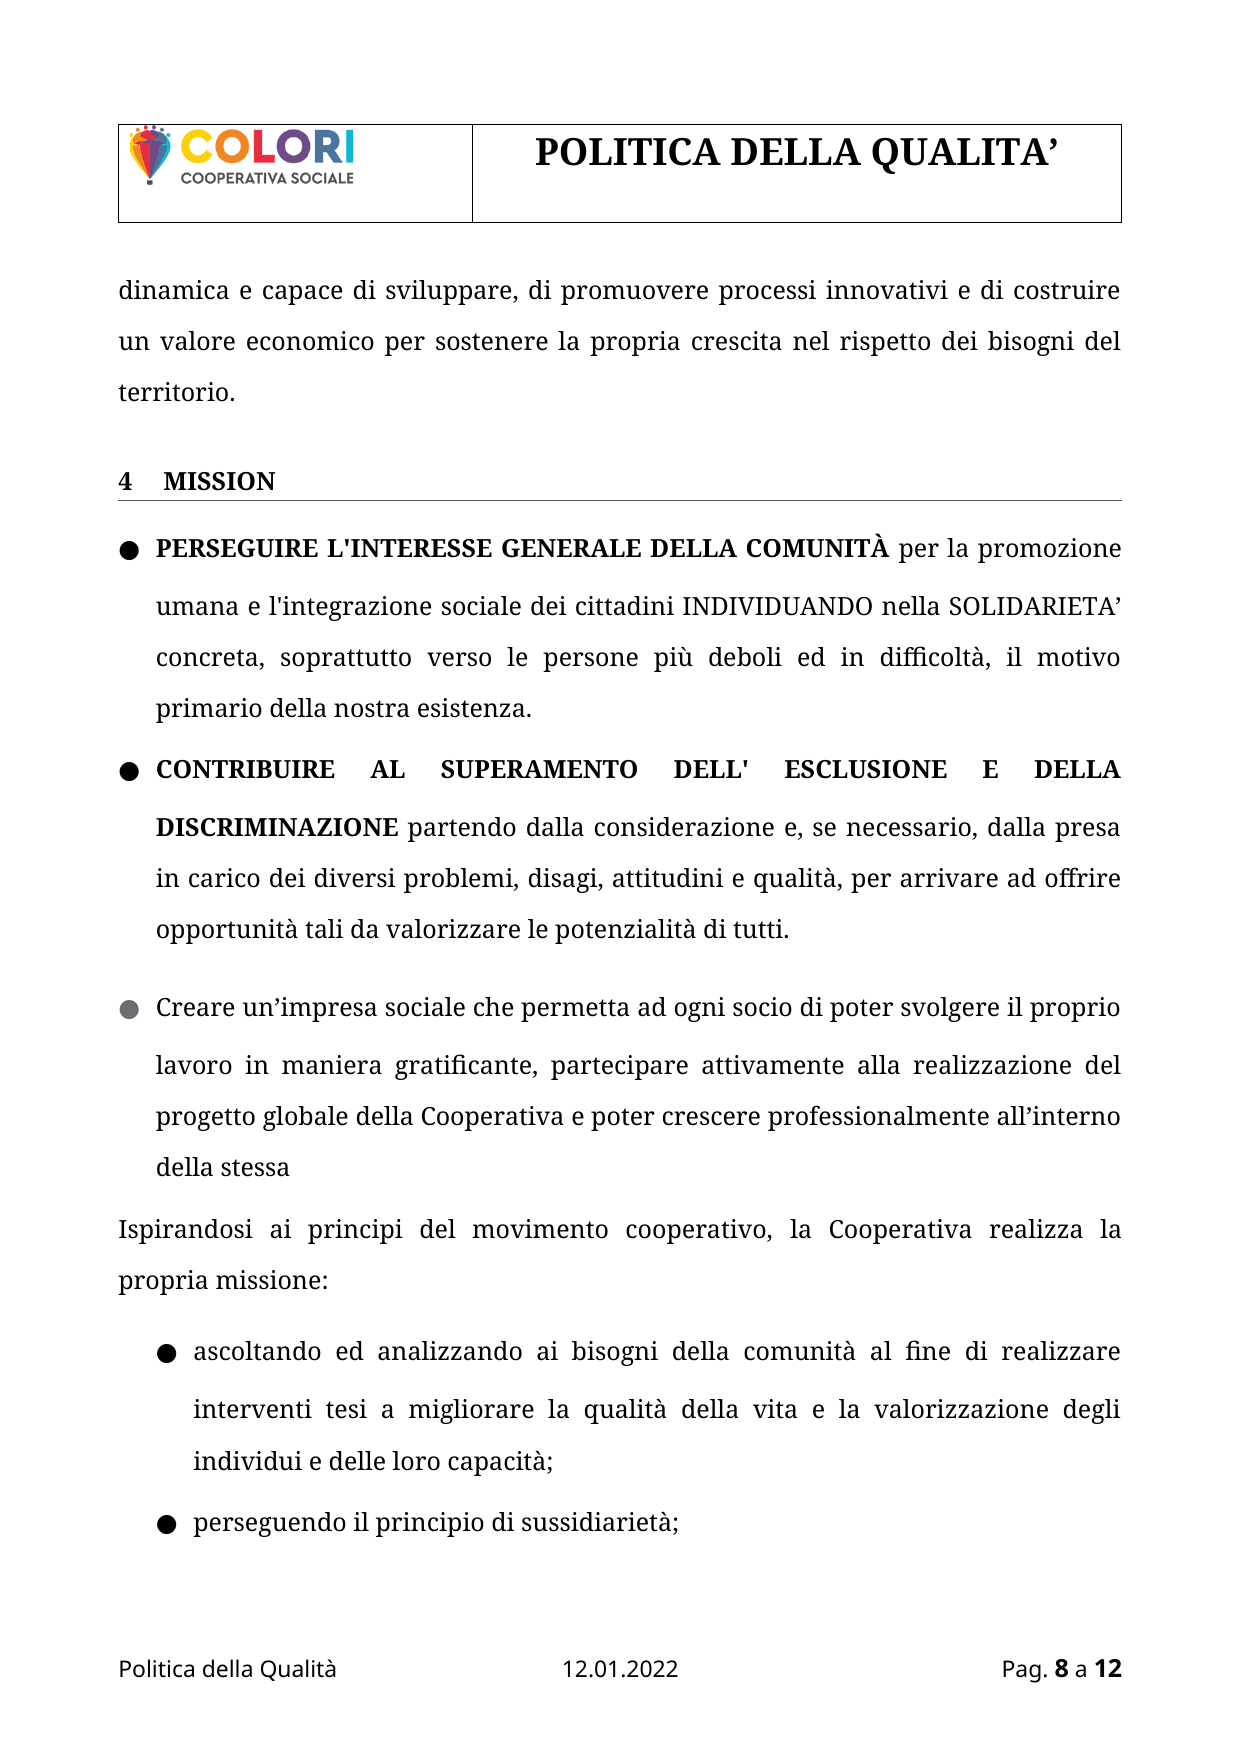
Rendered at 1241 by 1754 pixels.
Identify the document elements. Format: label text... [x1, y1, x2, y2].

list CONTRIBUIRE AL SUPERAMENTO DELL' ESCLUSIONE E DELLA DISCRIMINAZIONE partendo dalla considerazione e, se necessario, dalla presa in carico dei diversi problemi, disagi, attitudini e qualità, per arrivare ad offrire opportunità tali da valorizzare le potenzialità di tutti. [118, 742, 1122, 946]
list ascoltando ed analizzando ai bisogni della comunità al fine di realizzare interventi tesi a migliorare la qualità della vita e la valorizzazione degli individui e delle loro capacità; [156, 1324, 1122, 1477]
list Creare un’impresa sociale che permetta ad ogni socio di poter svolgere il proprio lavoro in maniera gratificante, partecipare attivamente alla realizzazione del progetto globale della Cooperativa e poter crescere professionalmente all’interno della stessa [118, 979, 1122, 1184]
list PERSEGUIRE L'INTERESSE GENERALE DELLA COMUNITÀ per la promozione umana e l'integrazione sociale dei cittadini INDIVIDUANDO nella SOLIDARIETA’ concreta, soprattutto verso le persone più deboli ed in difficoltà, il motivo primario della nostra esistenza. [118, 520, 1122, 724]
subtitle MISSION [118, 464, 1122, 500]
text Ispirandosi ai principi del movimento cooperativo, la Cooperativa realizza la propria missione: [118, 1211, 1122, 1296]
list perseguendo il principio di sussidiarietà; [156, 1494, 1122, 1545]
picture [129, 125, 354, 185]
